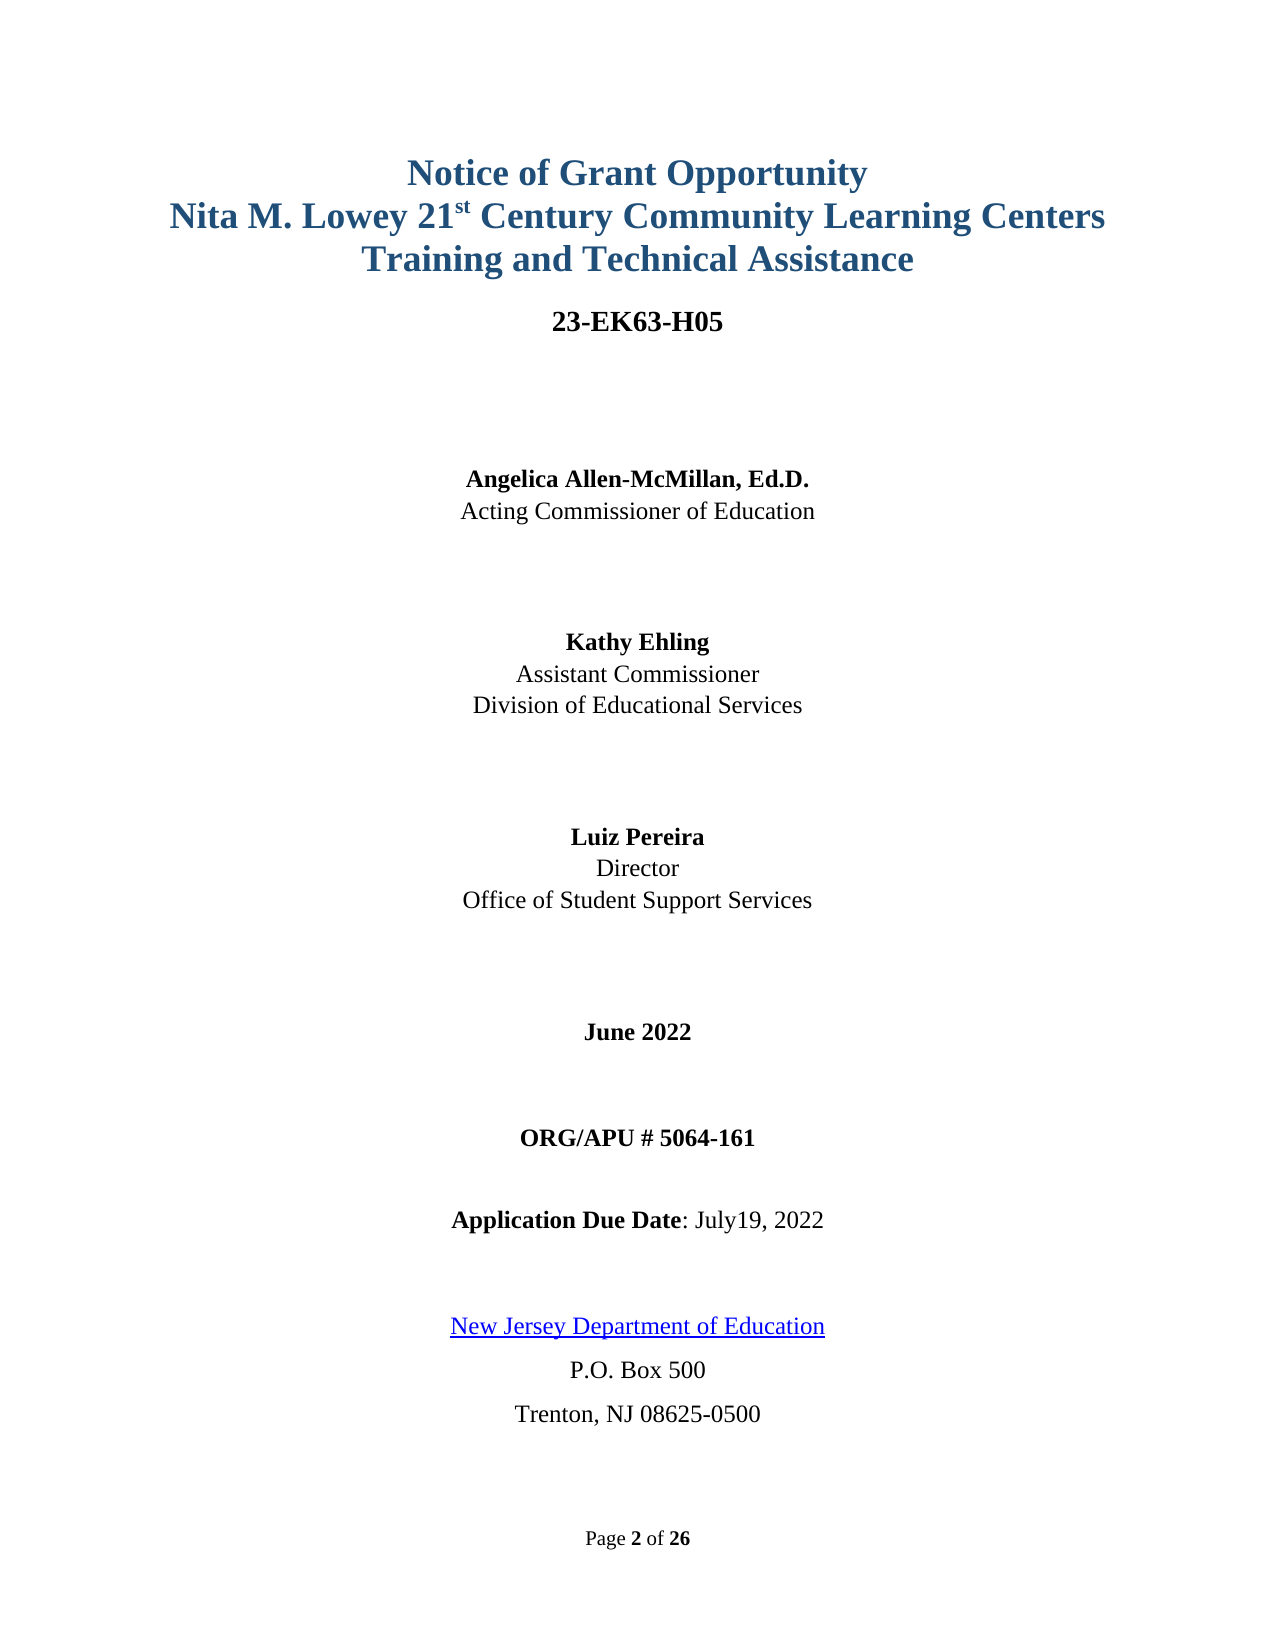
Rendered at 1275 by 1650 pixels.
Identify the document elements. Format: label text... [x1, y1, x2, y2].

text Trenton, NJ 08625-0500 [112, 1399, 1162, 1428]
text ORG/APU # 5064-161 [112, 1123, 1162, 1152]
text Angelica Allen-McMillan, Ed.D. Acting Commissioner of Education [112, 464, 1162, 524]
subtitle Notice of Grant Opportunity Nita M. Lowey 21st Century Community Learning Centers Training and Technical Assistance [112, 150, 1162, 279]
text Luiz Pereira Director Office of Student Support Services [112, 822, 1162, 914]
text New Jersey Department of Education [112, 1311, 1162, 1340]
text P.O. Box 500 [112, 1355, 1162, 1384]
text June 2022 [112, 1017, 1162, 1045]
text Application Due Date: July19, 2022 [112, 1205, 1162, 1233]
text Kathy Ehling Assistant Commissioner Division of Educational Services [112, 627, 1162, 719]
text 23-EK63-H05 [112, 304, 1162, 338]
